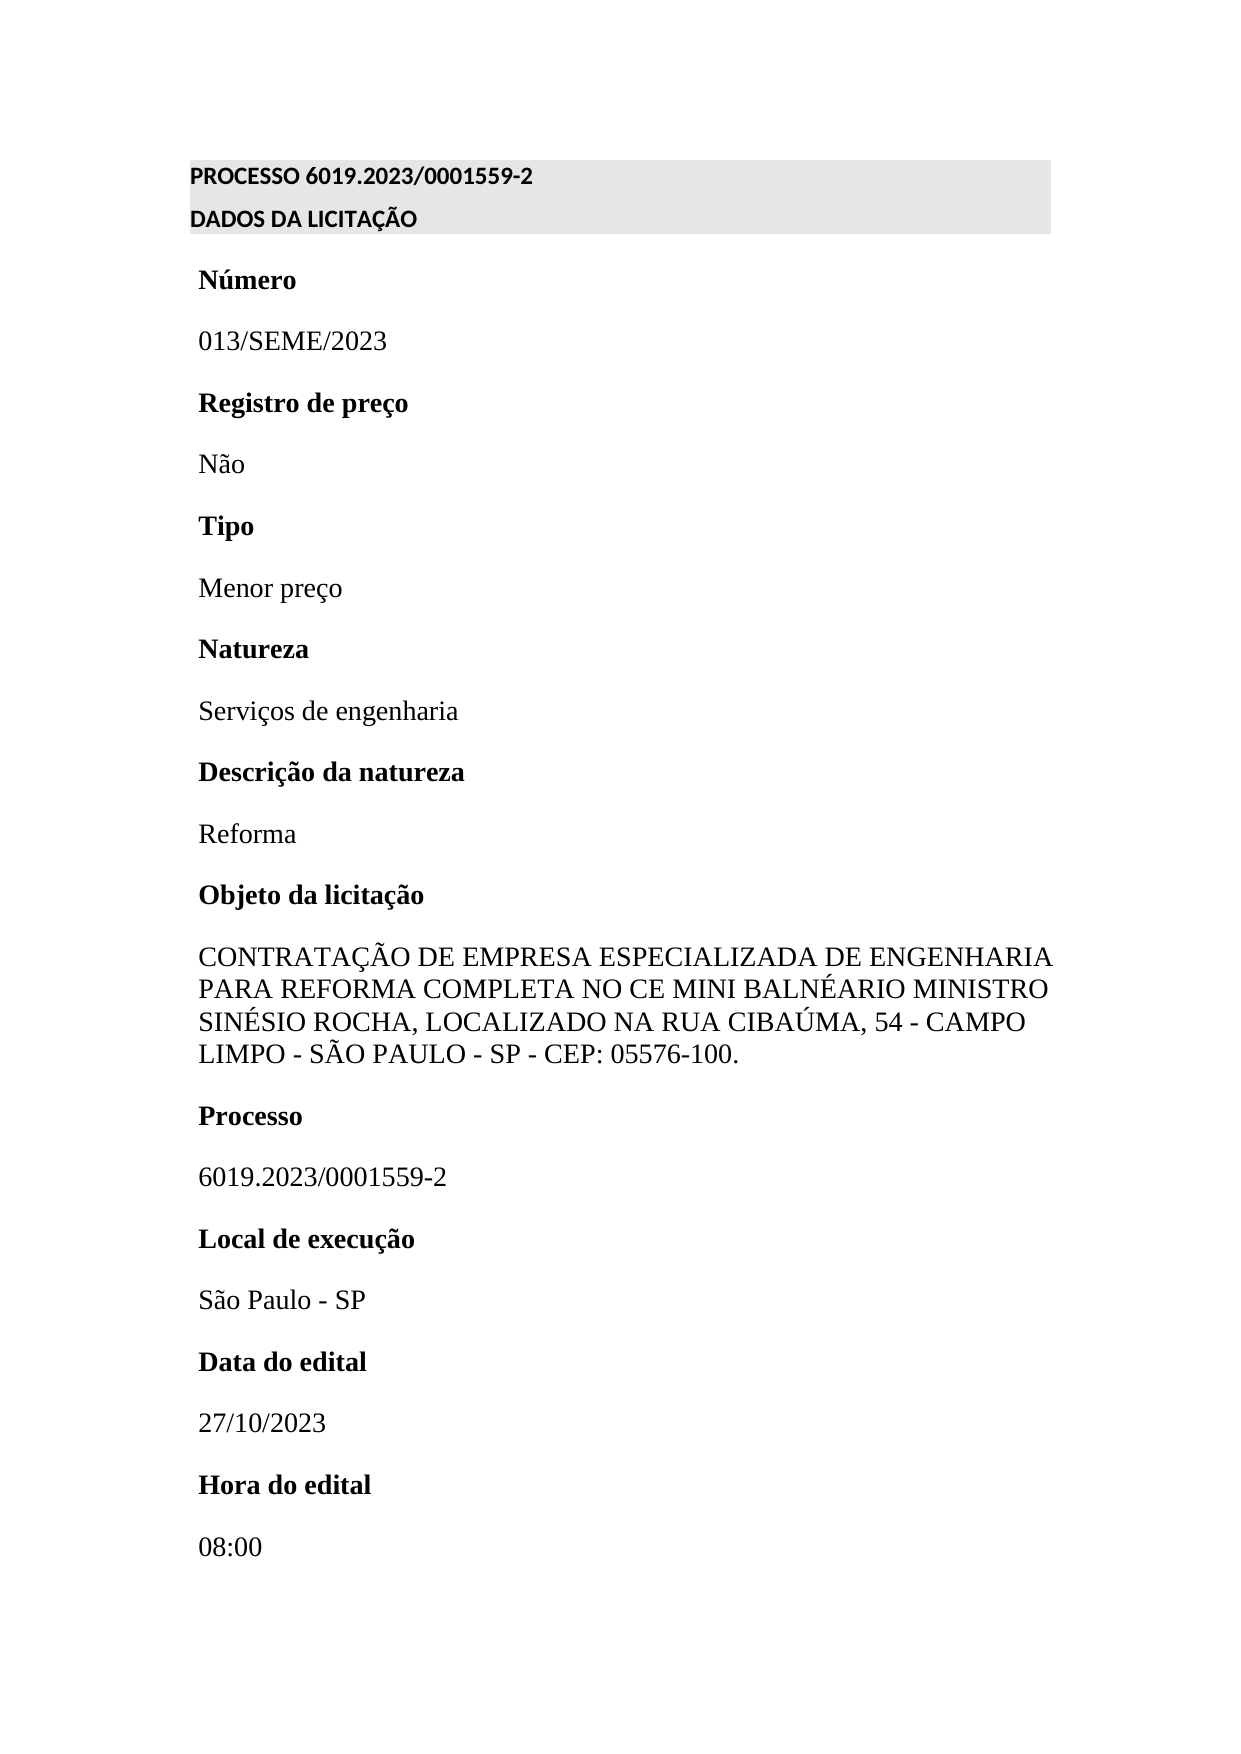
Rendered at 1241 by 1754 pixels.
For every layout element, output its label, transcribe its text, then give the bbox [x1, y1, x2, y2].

text Processo [198, 1099, 1063, 1131]
text DADOS DA LICITAÇÃO [190, 203, 1051, 234]
text Tipo [198, 509, 1063, 541]
text CONTRATAÇÃO DE EMPRESA ESPECIALIZADA DE ENGENHARIA PARA REFORMA COMPLETA NO CE MINI BALNÉARIO MINISTRO SINÉSIO ROCHA, LOCALIZADO NA RUA CIBAÚMA, 54 - CAMPO LIMPO - SÃO PAULO - SP - CEP: 05576-100. [198, 940, 1063, 1069]
text 013/SEME/2023 [198, 324, 1063, 357]
text Data do edital [198, 1345, 1063, 1377]
text Menor preço [198, 571, 1063, 603]
text Local de execução [198, 1222, 1063, 1254]
text Hora do edital [198, 1468, 1063, 1501]
text Natureza [198, 632, 1063, 664]
text 08:00 [198, 1530, 1063, 1562]
text Serviços de engenharia [198, 694, 1063, 726]
text Descrição da natureza [198, 755, 1063, 788]
text Número [198, 263, 1063, 295]
text Registro de preço [198, 386, 1063, 418]
text Reforma [198, 817, 1063, 849]
text processo 6019.2023/0001559-2 [190, 160, 1051, 191]
text Objeto da licitação [198, 878, 1063, 911]
text 27/10/2023 [198, 1407, 1063, 1439]
text Não [198, 447, 1063, 480]
text São Paulo - SP [198, 1283, 1063, 1316]
text 6019.2023/0001559-2 [198, 1160, 1063, 1193]
